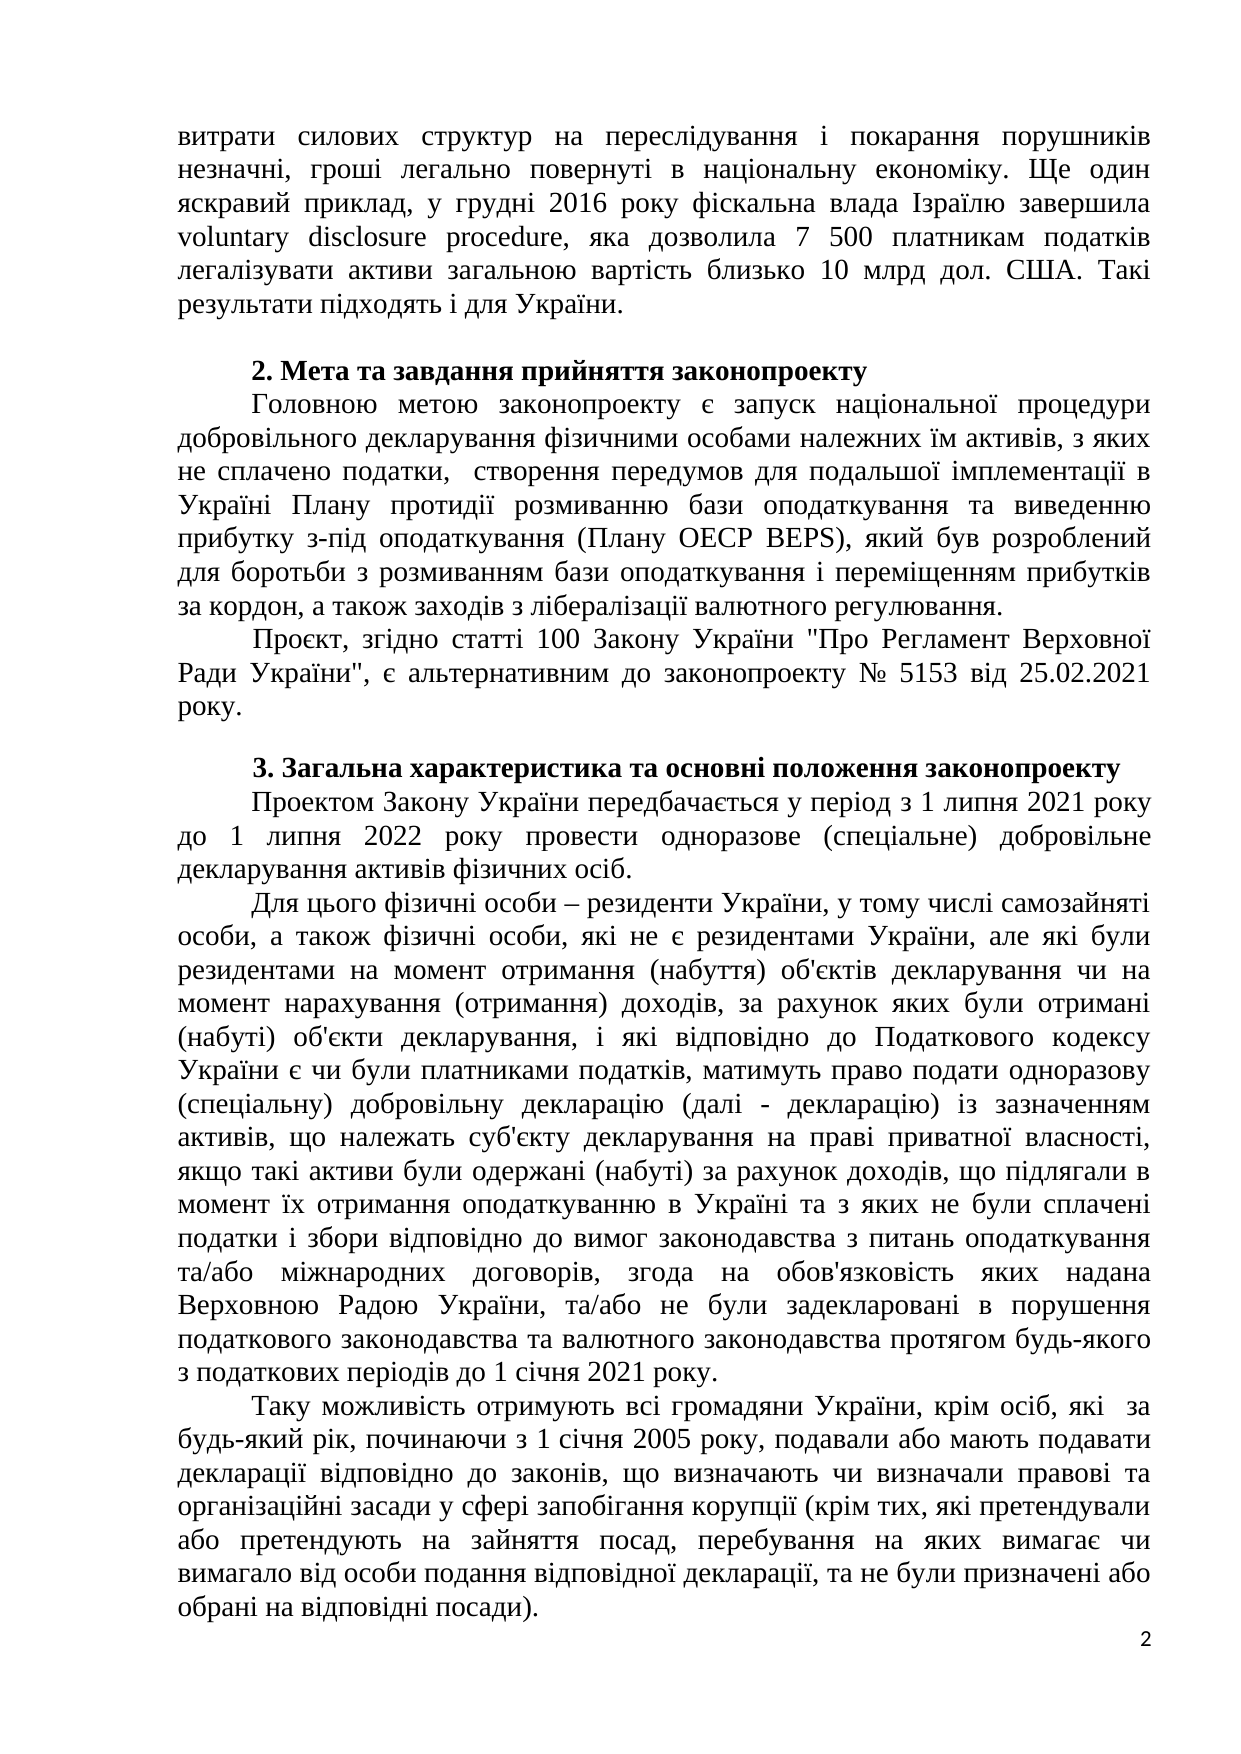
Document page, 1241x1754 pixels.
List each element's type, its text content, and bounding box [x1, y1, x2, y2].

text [177, 118, 1152, 319]
text 2. Мета та завдання прийняття законопроекту [177, 353, 1152, 386]
text Проєкт, згідно статті 100 Закону України "Про Регламент Верховної Ради України", є альтернативним до законопроекту № 5153 від 25.02.2021 року. [177, 621, 1152, 722]
text Проектом Закону України передбачається у період з 1 липня 2021 року до 1 липня 2022 року провести одноразове (спеціальне) добровільне декларування активів фізичних осіб. [177, 784, 525, 851]
text 3. Загальна характеристика та основні положення законопроекту [177, 751, 1152, 784]
text Проектом Закону України передбачається у період з 1 липня 2021 року до 1 липня 2022 року провести одноразове (спеціальне) добровільне декларування активів фізичних осіб. [633, 784, 1152, 885]
text Для цього фізичні особи – резиденти України, у тому числі самозайняті особи, а також фізичні особи, які не є резидентами України, але які були резидентами на момент отримання (набуття) об'єктів декларування чи на момент нарахування (отримання) доходів, за рахунок яких були отримані (набуті) об'єкти декларування, і які відповідно до Податкового кодексу України є чи були платниками податків, матимуть право подати одноразову (спеціальну) добровільну декларацію (далі - декларацію) із зазначенням активів, що належать суб'єкту декларування на праві приватної власності, якщо такі активи були одержані (набуті) за рахунок доходів, що підлягали в момент їх отримання оподаткуванню в Україні та з яких не були сплачені податки і збори відповідно до вимог законодавства з питань оподаткування та/або міжнародних договорів, згода на обов'язковість яких надана Верховною Радою України, та/або не були задекларовані в порушення податкового законодавства та валютного законодавства протягом будь-якого з податкових періодів до 1 січня 2021 року. [177, 885, 1152, 1388]
text Головною метою законопроекту є запуск національної процедури добровільного декларування фізичними особами належних їм активів, з яких не сплачено податки, створення передумов для подальшої імплементації в Україні Плану протидії розмиванню бази оподаткування та виведенню прибутку з-під оподаткування (Плану ОЕСР BEPS), який був розроблений для боротьби з розмиванням бази оподаткування і переміщенням прибутків за кордон, а також заходів з лібералізації валютного регулювання. [177, 386, 1152, 621]
text Таку можливість отримують всі громадяни України, крім осіб, які за будь-який рік, починаючи з 1 січня 2005 року, подавали або мають подавати декларації відповідно до законів, що визначають чи визначали правові та організаційні засади у сфері запобігання корупції (крім тих, які претендували або претендують на зайняття посад, перебування на яких вимагає чи вимагало від особи подання відповідної декларації, та не були призначені або обрані на відповідні посади). [177, 1388, 1152, 1623]
